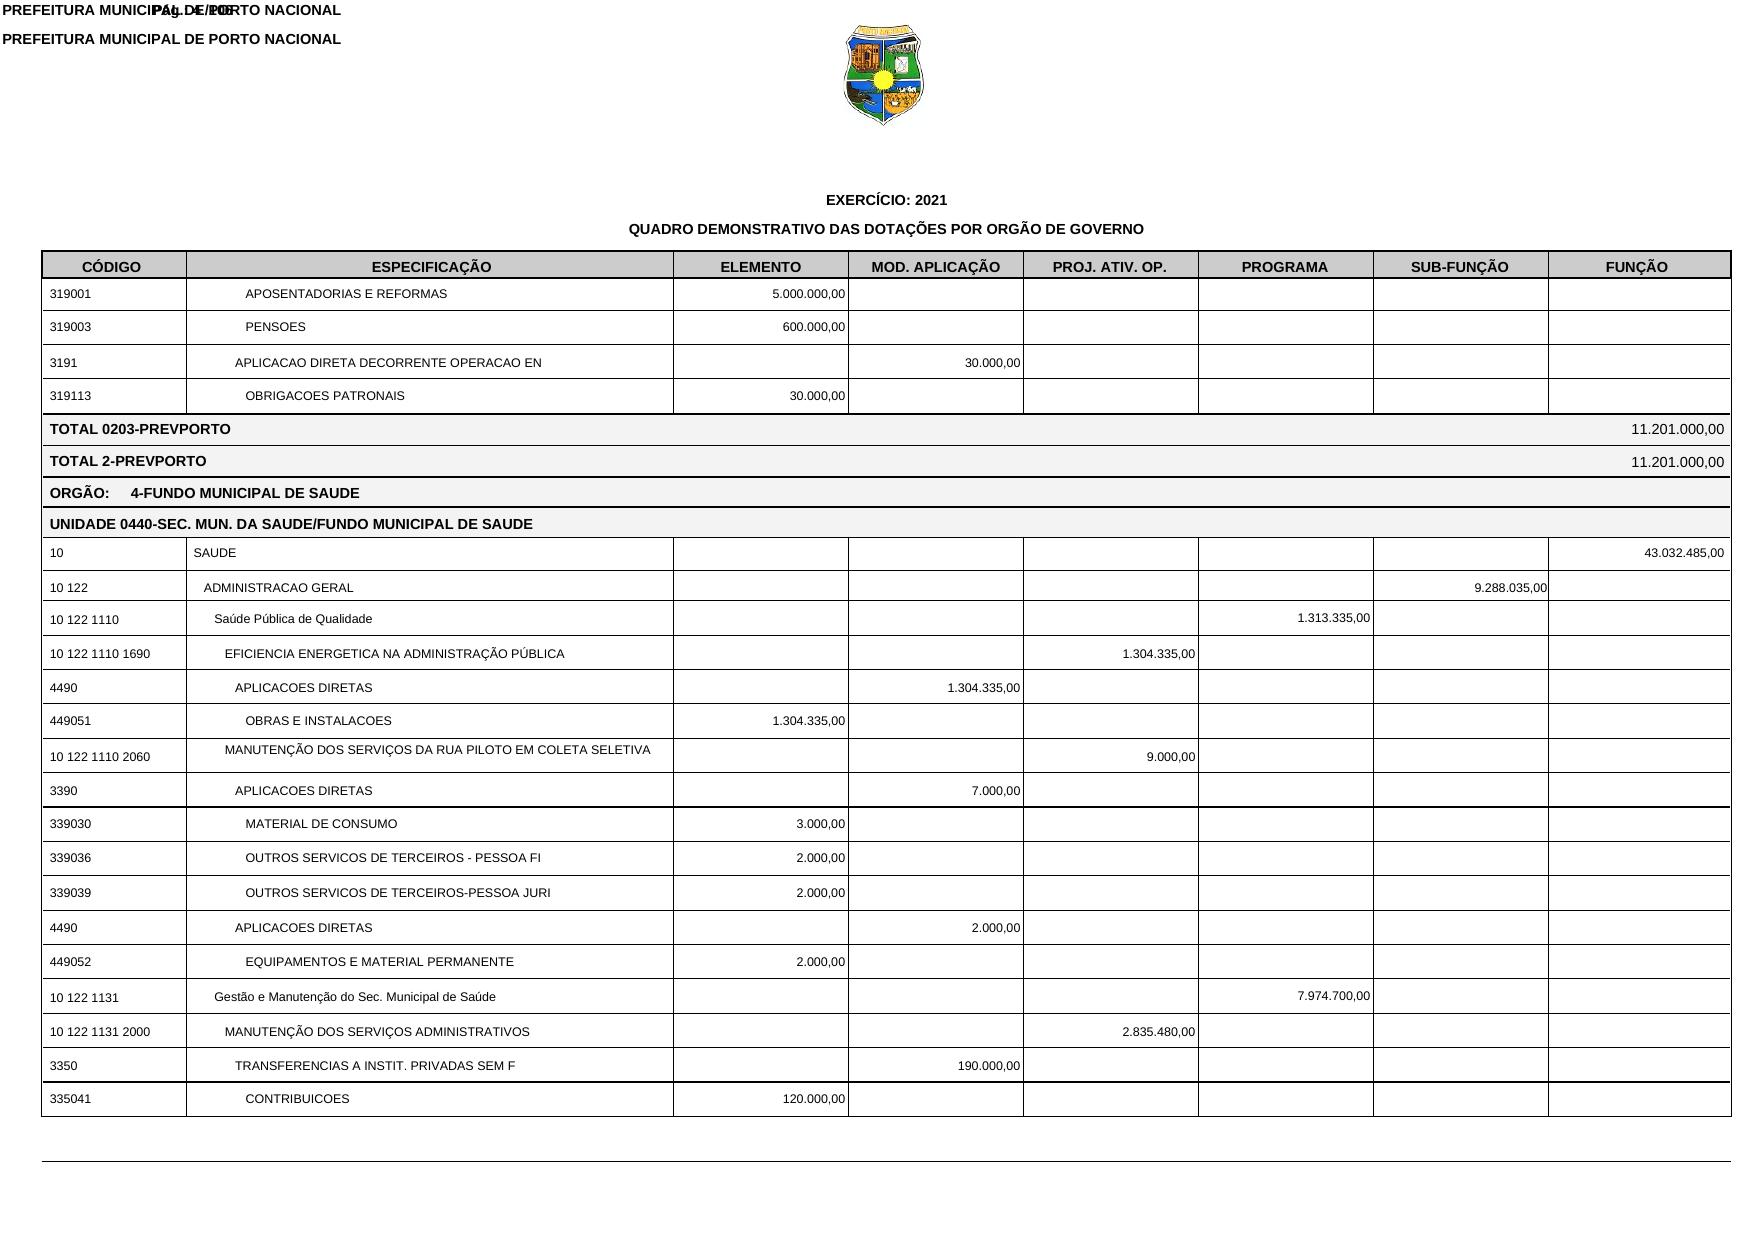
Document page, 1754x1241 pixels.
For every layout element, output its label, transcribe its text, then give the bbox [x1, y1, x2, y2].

table_cell MANUTENÇÃO DOS SERVIÇOS ADMINISTRATIVOS [187, 1014, 673, 1047]
table_cell APLICACOES DIRETAS [187, 911, 673, 944]
table_cell [674, 636, 848, 669]
table_cell [1374, 704, 1548, 738]
table_cell [674, 773, 848, 806]
table_cell [1374, 876, 1548, 909]
table_cell [1374, 345, 1548, 378]
table_cell [1374, 1014, 1548, 1047]
table_cell [1024, 704, 1198, 738]
table_cell [1549, 806, 1731, 841]
table_cell 3350 [42, 1047, 186, 1081]
table_cell CONTRIBUICOES [187, 1083, 673, 1116]
table_cell 1.313.335,00 [1199, 601, 1373, 634]
table_cell [1024, 379, 1198, 413]
table_cell [849, 311, 1023, 344]
table_cell [849, 739, 1023, 772]
picture [843, 25, 925, 130]
table_cell [1549, 1081, 1731, 1116]
table_cell 335041 [42, 1081, 186, 1116]
table_cell [849, 876, 1023, 909]
table_cell 43.032.485,00 [1549, 537, 1731, 570]
table_header CÓDIGO [43, 252, 186, 277]
table_cell EFICIENCIA ENERGETICA NA ADMINISTRAÇÃO PÚBLICA [187, 636, 673, 669]
table_cell [1549, 1013, 1731, 1047]
table_cell [1199, 739, 1373, 772]
table_cell 4490 [42, 669, 186, 703]
table_cell [1374, 1048, 1548, 1081]
table_cell Saúde Pública de Qualidade [187, 601, 673, 634]
table_cell [1374, 1083, 1548, 1116]
table_cell [849, 704, 1023, 738]
table_cell APLICACOES DIRETAS [187, 670, 673, 703]
table_header MOD. APLICAÇÃO [849, 252, 1023, 277]
table_cell [1549, 703, 1731, 738]
table_cell [1199, 279, 1373, 309]
table_cell Gestão e Manutenção do Sec. Municipal de Saúde [187, 979, 673, 1013]
table_cell [674, 345, 848, 378]
table_cell [1374, 773, 1548, 806]
table_cell [1549, 635, 1731, 669]
table_cell UNIDADE 0440-SEC. MUN. DA SAUDE/FUNDO MUNICIPAL DE SAUDE [42, 506, 1731, 537]
table_cell [1199, 945, 1373, 978]
table_cell 9.288.035,00 [1374, 571, 1548, 600]
table_cell 7.000,00 [849, 773, 1023, 806]
table_cell [674, 538, 848, 570]
table_cell [1549, 344, 1731, 378]
table_cell [849, 379, 1023, 413]
table_header SUB-FUNÇÃO [1374, 252, 1548, 277]
table_header ELEMENTO [674, 252, 848, 277]
table_cell [1024, 601, 1198, 634]
table_cell [1199, 345, 1373, 378]
table_cell [1199, 571, 1373, 600]
table_cell [1024, 842, 1198, 875]
table_cell [1549, 310, 1731, 344]
table_cell MATERIAL DE CONSUMO [187, 808, 673, 841]
table_cell [1374, 379, 1548, 413]
table_cell 3.000,00 [674, 808, 848, 841]
table_cell [1199, 636, 1373, 669]
table_cell [1199, 538, 1373, 570]
table_cell [1199, 911, 1373, 944]
table_cell [1374, 842, 1548, 875]
table_cell [1024, 876, 1198, 909]
table_cell 10 122 1110 1690 [42, 635, 186, 669]
table_cell 5.000.000,00 [674, 279, 848, 309]
table_cell 120.000,00 [674, 1083, 848, 1116]
table_cell [1024, 571, 1198, 600]
table_cell 10 122 1110 [42, 600, 186, 634]
table_cell APLICACOES DIRETAS [187, 773, 673, 806]
table_cell [849, 538, 1023, 570]
table_cell ORGÃO: 4-FUNDO MUNICIPAL DE SAUDE [42, 476, 1731, 506]
table_cell [1374, 636, 1548, 669]
table_cell [849, 842, 1023, 875]
table_cell [1549, 570, 1731, 600]
table_cell [849, 571, 1023, 600]
table_cell 1.304.335,00 [674, 704, 848, 738]
table_cell [674, 1014, 848, 1047]
table_cell 449051 [42, 703, 186, 738]
table_cell [674, 911, 848, 944]
table_cell [1024, 911, 1198, 944]
table_cell [1374, 311, 1548, 344]
table_cell [1199, 1083, 1373, 1116]
table_cell [849, 279, 1023, 309]
table_cell 10 122 [42, 570, 186, 600]
table_cell [1549, 378, 1731, 413]
table_cell [674, 571, 848, 600]
table_cell [1199, 311, 1373, 344]
table_cell [1024, 345, 1198, 378]
table_cell [1199, 1048, 1373, 1081]
table_cell [1374, 979, 1548, 1013]
table_cell [1024, 1048, 1198, 1081]
table_cell [849, 1083, 1023, 1116]
table_cell [1024, 808, 1198, 841]
table_cell [1374, 945, 1548, 978]
table_cell ADMINISTRACAO GERAL [187, 571, 673, 600]
table_cell 7.974.700,00 [1199, 979, 1373, 1013]
table_cell [849, 808, 1023, 841]
table_cell 30.000,00 [849, 345, 1023, 378]
table_cell [1549, 910, 1731, 944]
table_cell 600.000,00 [674, 311, 848, 344]
table_cell 2.000,00 [674, 876, 848, 909]
table_cell [1024, 279, 1198, 309]
table_cell 2.000,00 [674, 842, 848, 875]
table_cell [1199, 808, 1373, 841]
table_cell 2.000,00 [674, 945, 848, 978]
table_header ESPECIFICAÇÃO [187, 252, 673, 277]
table_cell [1374, 808, 1548, 841]
table_cell 4490 [42, 910, 186, 944]
table_cell MANUTENÇÃO DOS SERVIÇOS DA RUA PILOTO EM COLETA SELETIVA [187, 739, 673, 772]
table_cell 3191 [42, 344, 186, 378]
table_cell [674, 979, 848, 1013]
table_cell 3390 [42, 772, 186, 806]
table_cell 339039 [42, 875, 186, 909]
table_cell 2.000,00 [849, 911, 1023, 944]
table_header FUNÇÃO [1549, 252, 1730, 277]
table_cell [1549, 841, 1731, 875]
table_cell [1549, 669, 1731, 703]
table_cell [1024, 311, 1198, 344]
table_cell EQUIPAMENTOS E MATERIAL PERMANENTE [187, 945, 673, 978]
table_cell [1549, 772, 1731, 806]
table_cell PENSOES [187, 311, 673, 344]
table_cell [1549, 944, 1731, 978]
table_cell [1024, 773, 1198, 806]
table_cell [1549, 738, 1731, 772]
table_cell 9.000,00 [1024, 739, 1198, 772]
table_cell OUTROS SERVICOS DE TERCEIROS-PESSOA JURI [187, 876, 673, 909]
table_cell [1024, 945, 1198, 978]
table_cell OBRIGACOES PATRONAIS [187, 379, 673, 413]
table_cell [1199, 670, 1373, 703]
text QUADRO DEMONSTRATIVO DAS DOTAÇÕES POR ORGÃO DE GOVERNO [626, 221, 1147, 238]
table_cell [1199, 876, 1373, 909]
table_cell [1024, 670, 1198, 703]
table_cell [674, 1048, 848, 1081]
table_cell [1199, 1014, 1373, 1047]
table_cell TRANSFERENCIAS A INSTIT. PRIVADAS SEM F [187, 1048, 673, 1081]
table_cell [1374, 739, 1548, 772]
table_cell [1199, 773, 1373, 806]
table_cell [674, 670, 848, 703]
table_cell [1549, 978, 1731, 1013]
table_cell [1549, 1047, 1731, 1081]
table_cell [1199, 704, 1373, 738]
table_cell 10 [42, 537, 186, 570]
table_cell 1.304.335,00 [1024, 636, 1198, 669]
table_cell 339030 [42, 806, 186, 841]
table_cell 10 122 1131 [42, 978, 186, 1013]
table_cell 339036 [42, 841, 186, 875]
table_cell APLICACAO DIRETA DECORRENTE OPERACAO EN [187, 345, 673, 378]
table_cell [1374, 601, 1548, 634]
table_cell 319001 [42, 279, 186, 309]
table_cell [1024, 538, 1198, 570]
table_cell [1024, 1083, 1198, 1116]
table_cell [849, 945, 1023, 978]
table_cell 10 122 1131 2000 [42, 1013, 186, 1047]
table_cell TOTAL 2-PREVPORTO 11.201.000,00 [42, 445, 1731, 476]
table_header PROGRAMA [1199, 252, 1373, 277]
table_cell [1374, 279, 1548, 309]
table_header PROJ. ATIV. OP. [1024, 252, 1198, 277]
table_cell 30.000,00 [674, 379, 848, 413]
table_cell [1024, 979, 1198, 1013]
table_cell [849, 601, 1023, 634]
table_cell OUTROS SERVICOS DE TERCEIROS - PESSOA FI [187, 842, 673, 875]
table_cell 449052 [42, 944, 186, 978]
table_cell [1374, 670, 1548, 703]
table_cell 190.000,00 [849, 1048, 1023, 1081]
table_cell 1.304.335,00 [849, 670, 1023, 703]
table_cell [1199, 379, 1373, 413]
table_cell [1374, 538, 1548, 570]
table_cell 2.835.480,00 [1024, 1014, 1198, 1047]
table_cell [674, 601, 848, 634]
table_cell [1374, 911, 1548, 944]
table_cell 319113 [42, 378, 186, 413]
table_cell OBRAS E INSTALACOES [187, 704, 673, 738]
text EXERCÍCIO: 2021 [626, 192, 1147, 208]
table_cell [1549, 279, 1731, 309]
table_cell [674, 739, 848, 772]
table_cell SAUDE [187, 538, 673, 570]
table_cell 319003 [42, 310, 186, 344]
table_cell APOSENTADORIAS E REFORMAS [187, 279, 673, 309]
table_cell [1199, 842, 1373, 875]
table_cell TOTAL 0203-PREVPORTO 11.201.000,00 [42, 413, 1731, 445]
table_cell [849, 1014, 1023, 1047]
table_cell 10 122 1110 2060 [42, 738, 186, 772]
table_cell [849, 636, 1023, 669]
table_cell [1549, 875, 1731, 909]
table_cell [1549, 600, 1731, 634]
table_cell [849, 979, 1023, 1013]
